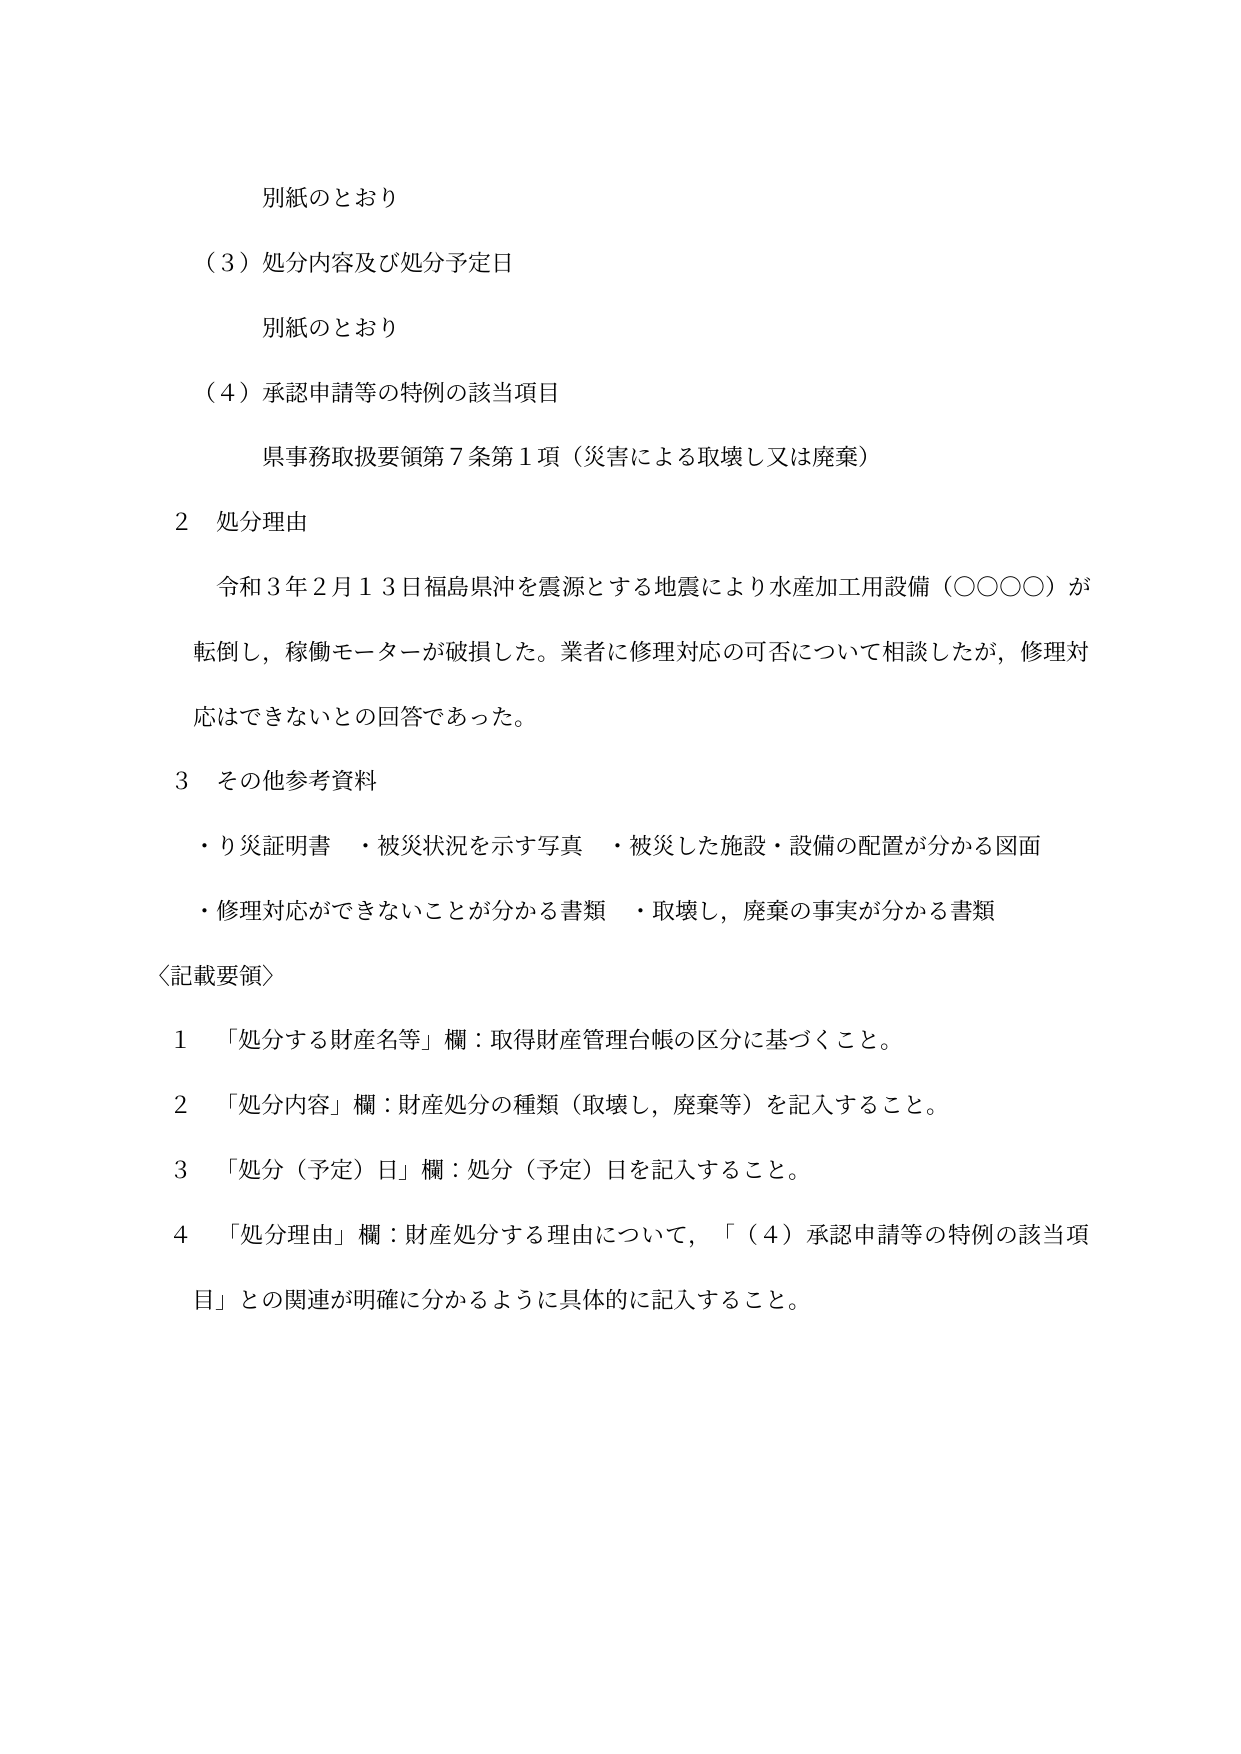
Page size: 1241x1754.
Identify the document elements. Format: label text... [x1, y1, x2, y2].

text ２ 処分理由 [148, 488, 1092, 553]
text ３ 「処分（予定）日」欄：処分（予定）日を記入すること。 [169, 1136, 1092, 1201]
text 県事務取扱要領第７条第１項（災害による取壊し又は廃棄） [148, 423, 1092, 488]
text ３ その他参考資料 [148, 747, 1092, 812]
text 別紙のとおり [148, 294, 1092, 359]
text （４）承認申請等の特例の該当項目 [148, 359, 1092, 423]
text 別紙のとおり [148, 164, 1092, 229]
text ４ 「処分理由」欄：財産処分する理由について，「（４）承認申請等の特例の該当項目」との関連が明確に分かるように具体的に記入すること。 [169, 1201, 1092, 1331]
text 〈記載要領〉 [148, 942, 1092, 1007]
text ２ 「処分内容」欄：財産処分の種類（取壊し，廃棄等）を記入すること。 [169, 1071, 1092, 1136]
text １ 「処分する財産名等」欄：取得財産管理台帳の区分に基づくこと。 [169, 1007, 1092, 1071]
text ・り災証明書 ・被災状況を示す写真 ・被災した施設・設備の配置が分かる図面 [148, 812, 1092, 877]
text ・修理対応ができないことが分かる書類 ・取壊し，廃棄の事実が分かる書類 [148, 877, 1092, 942]
text 令和３年２月１３日福島県沖を震源とする地震により水産加工用設備（○○○○）が転倒し，稼働モーターが破損した。業者に修理対応の可否について相談したが，修理対応はできないとの回答であった。 [148, 553, 1092, 747]
text （３）処分内容及び処分予定日 [148, 229, 1092, 294]
